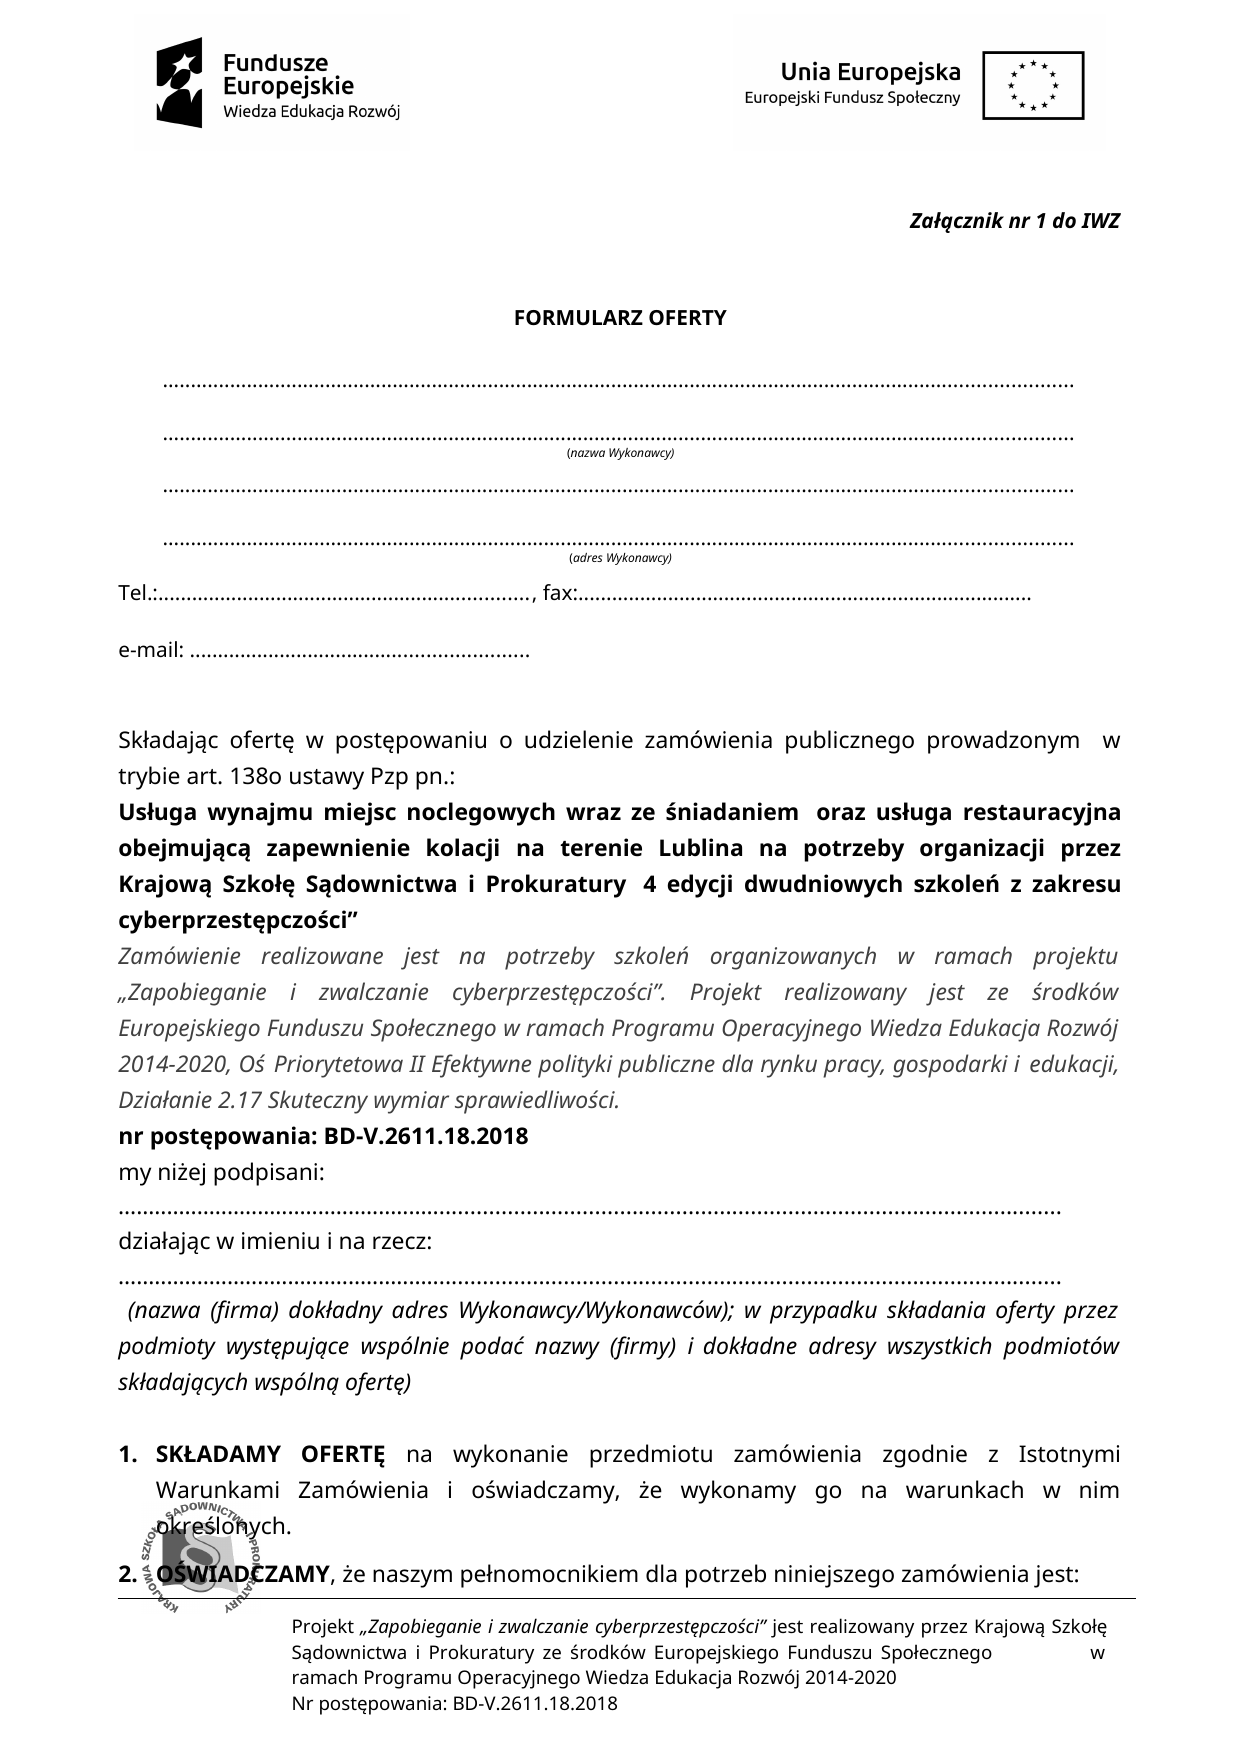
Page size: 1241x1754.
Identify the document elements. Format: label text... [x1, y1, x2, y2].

text Tel.: , fax: [118, 578, 1122, 606]
text (adres Wykonawcy) [118, 549, 1122, 578]
text nr postępowania: BD-V.2611.18.2018 [118, 1119, 1122, 1151]
text Usługa wynajmu miejsc noclegowych wraz ze śniadaniem oraz usługa restauracyjna obejmującą zapewnienie kolacji na terenie Lublina na potrzeby organizacji przez Krajową Szkołę Sądownictwa i Prokuratury 4 edycji dwudniowych szkoleń z zakresu cyberprzestępczości” [118, 796, 1122, 935]
text (nazwa Wykonawcy) [118, 444, 1122, 473]
picture [141, 1599, 261, 1614]
picture [141, 1589, 261, 1598]
picture [732, 14, 1107, 151]
text Zamówienie realizowane jest na potrzeby szkoleń organizowanych w ramach projektu „Zapobieganie i zwalczanie cyberprzestępczości”. Projekt realizowany jest ze środków Europejskiego Funduszu Społecznego w ramach Programu Operacyjnego Wiedza Edukacja Rozwój 2014-2020, Oś Priorytetowa II Efektywne polityki publiczne dla rynku pracy, gospodarki i edukacji, Działanie 2.17 Skuteczny wymiar sprawiedliwości. [118, 940, 1122, 1115]
list OŚWIADCZAMY, że naszym pełnomocnikiem dla potrzeb niniejszego zamówienia jest: [118, 1558, 1122, 1589]
text my niżej podpisani: [118, 1156, 1122, 1187]
text Składając ofertę w postępowaniu o udzielenie zamówienia publicznego prowadzonym w trybie art. 138o ustawy Pzp pn.: [118, 724, 1122, 791]
text działając w imieniu i na rzecz: [118, 1225, 1122, 1256]
text FORMULARZ OFERTY [118, 303, 1122, 331]
picture [134, 14, 410, 151]
text e-mail: [118, 635, 1122, 663]
list SKŁADAMY OFERTĘ na wykonanie przedmiotu zamówienia zgodnie z Istotnymi Warunkami Zamówienia i oświadczamy, że wykonamy go na warunkach w nim określonych. [118, 1438, 1122, 1541]
text (nazwa (firma) dokładny adres Wykonawcy/Wykonawców); w przypadku składania oferty przez podmioty występujące wspólnie podać nazwy (firmy) i dokładne adresy wszystkich podmiotów składających wspólną ofertę) [118, 1294, 1122, 1397]
text Załącznik nr 1 do IWZ [118, 206, 1122, 234]
picture [141, 1541, 261, 1558]
